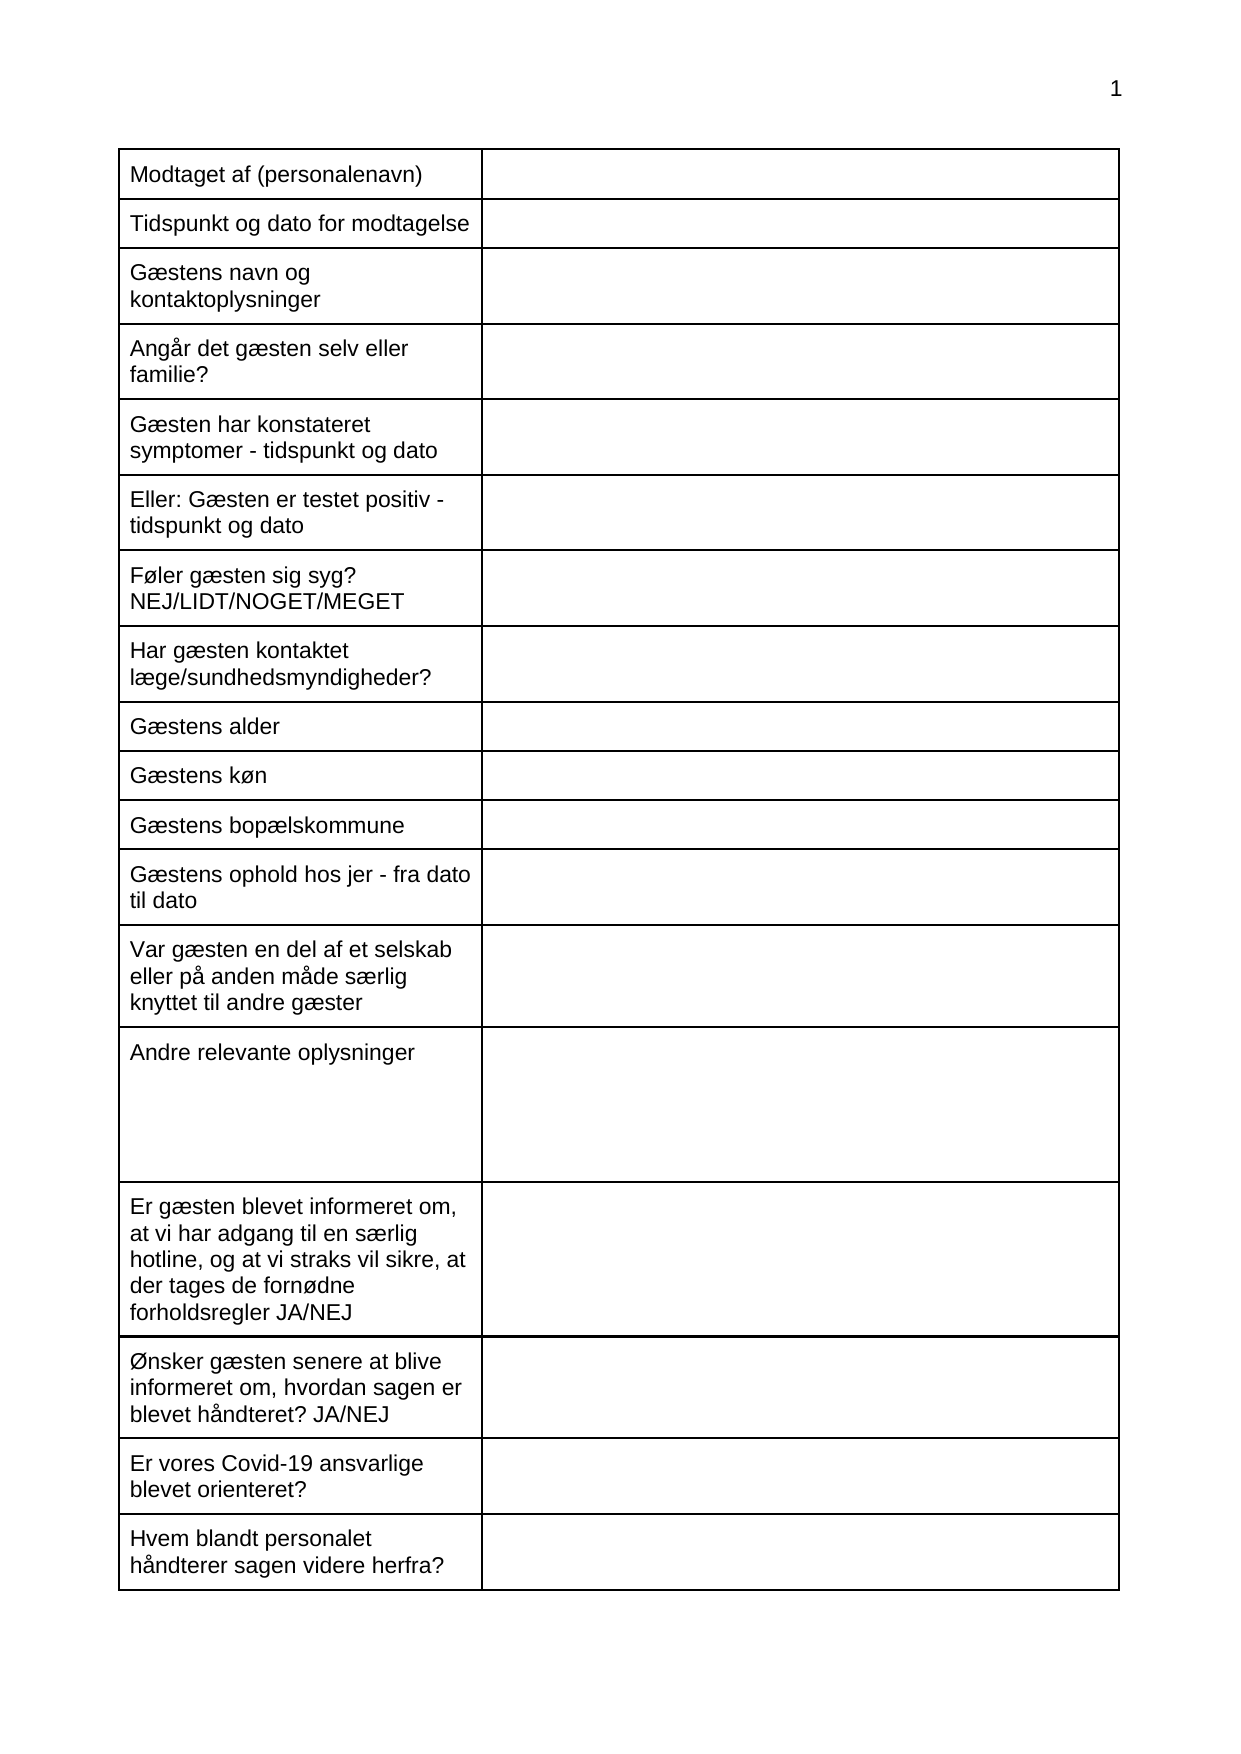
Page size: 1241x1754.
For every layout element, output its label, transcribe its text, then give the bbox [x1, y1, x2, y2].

table_cell [483, 752, 1118, 799]
table_cell Er gæsten blevet informeret om, at vi har adgang til en særlig hotline, og at vi straks vil sikre, at der tages de fornødne forholdsregler JA/NEJ [120, 1183, 481, 1335]
table_cell [483, 926, 1118, 1026]
table_cell [483, 551, 1118, 625]
table_cell Angår det gæsten selv eller familie? [120, 325, 481, 398]
table_cell [483, 200, 1118, 247]
table_cell [483, 1439, 1118, 1513]
table_cell Andre relevante oplysninger [120, 1028, 481, 1181]
table_cell Gæstens navn og kontaktoplysninger [120, 249, 481, 322]
table_cell [483, 1515, 1118, 1588]
table_cell Ønsker gæsten senere at blive informeret om, hvordan sagen er blevet håndteret? JA/NEJ [120, 1338, 481, 1437]
table_cell [483, 850, 1118, 924]
table_cell [483, 476, 1118, 549]
table_cell Gæstens køn [120, 752, 481, 799]
table_cell Eller: Gæsten er testet positiv - tidspunkt og dato [120, 476, 481, 549]
table_cell Føler gæsten sig syg? NEJ/LIDT/NOGET/MEGET [120, 551, 481, 625]
table_cell Var gæsten en del af et selskab eller på anden måde særlig knyttet til andre gæster [120, 926, 481, 1026]
table_header Modtaget af (personalenavn) [120, 150, 481, 197]
table_cell [483, 627, 1118, 701]
table_cell Gæstens bopælskommune [120, 801, 481, 848]
table_cell [483, 400, 1118, 474]
table_cell [483, 249, 1118, 322]
table_cell [483, 325, 1118, 398]
table_cell Er vores Covid-19 ansvarlige blevet orienteret? [120, 1439, 481, 1513]
table_cell Gæstens ophold hos jer - fra dato til dato [120, 850, 481, 924]
table_cell [483, 1183, 1118, 1335]
table_cell [483, 801, 1118, 848]
table_cell Gæstens alder [120, 703, 481, 750]
table_cell Tidspunkt og dato for modtagelse [120, 200, 481, 247]
table_cell [483, 703, 1118, 750]
table_cell [483, 1338, 1118, 1437]
table_cell Har gæsten kontaktet læge/sundhedsmyndigheder? [120, 627, 481, 701]
table_cell Hvem blandt personalet håndterer sagen videre herfra? [120, 1515, 481, 1588]
table_cell [483, 1028, 1118, 1181]
table_cell Gæsten har konstateret symptomer - tidspunkt og dato [120, 400, 481, 474]
table_header [483, 150, 1118, 197]
